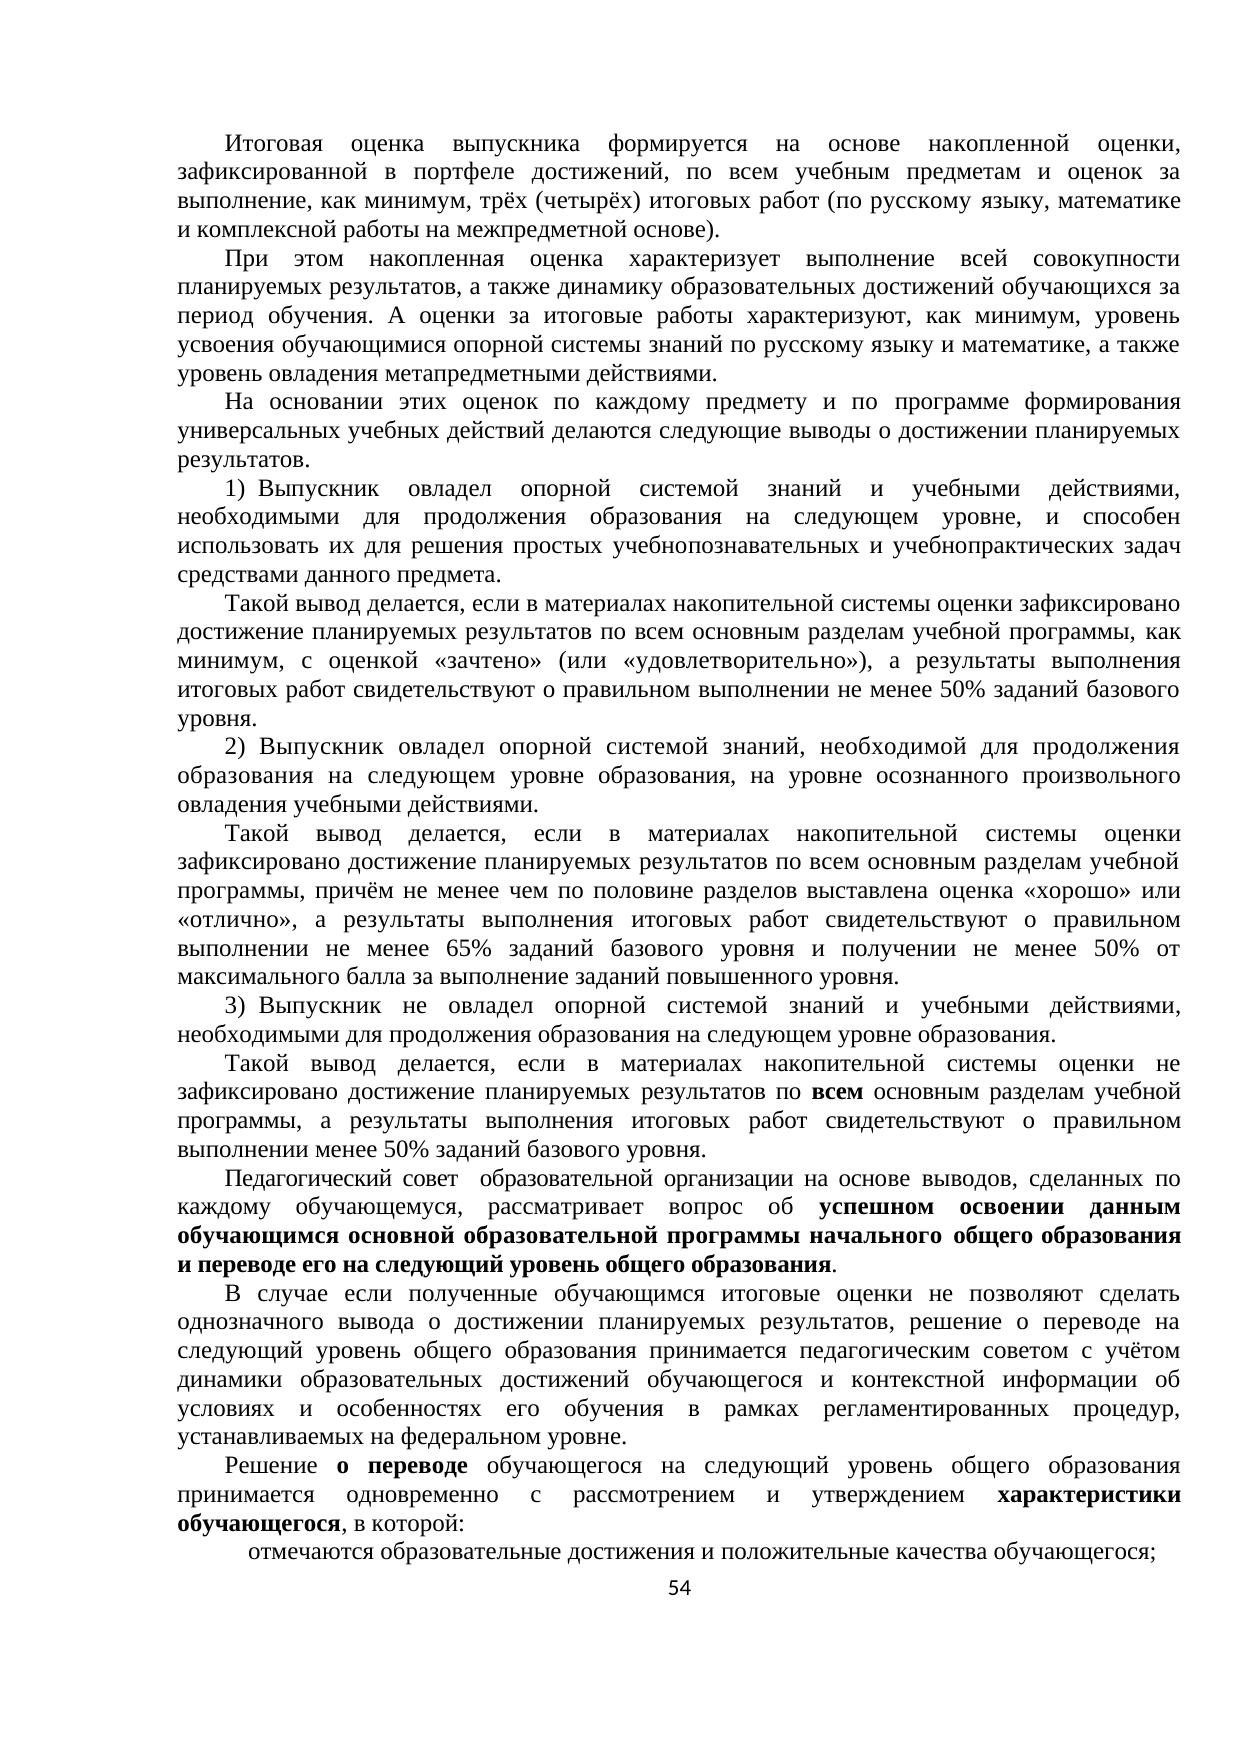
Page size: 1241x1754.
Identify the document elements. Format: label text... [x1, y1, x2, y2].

text 2) Выпускник овладел опорной системой знаний, необходимой для продолжения образования на следующем уровне образования, на уровне осознанного произвольного овладения учебными действиями. [177, 731, 1181, 818]
text Такой вывод делается, если в материалах накопительной системы оценки зафиксировано достижение планируемых результатов по всем основным разделам учебной программы, причём не менее чем по половине разделов выставлена оценка «хорошо» или «отлично», а результаты выполнения итоговых работ свидетельствуют о правильном выполнении не менее 65% заданий базового уровня и получении не менее 50% от максимального балла за выполнение заданий повышенного уровня. [177, 818, 1181, 990]
text На основании этих оценок по каждому предмету и по программе формирования универсальных учебных действий делаются следующие выводы о достижении планируемых результатов. [177, 386, 1181, 473]
text Такой вывод делается, если в материалах накопительной системы оценки зафиксировано достижение планируемых результатов по всем основным разделам учебной программы, как минимум, с оценкой «зачтено» (или «удовлетворительно»), а результаты выполнения итоговых работ свидетельствуют о правильном выполнении не менее 50% заданий базового уровня. [177, 588, 1181, 731]
text Такой вывод делается, если в материалах накопительной системы оценки не зафиксировано достижение планируемых результатов по всем основным разделам учебной программы, а результаты выполнения итоговых работ свидетельствуют о правильном выполнении менее 50% заданий базового уровня. [177, 1048, 1181, 1163]
text 1) Выпускник овладел опорной системой знаний и учебными действиями, необходимыми для продолжения образования на следующем уровне, и способен использовать их для решения простых учебно­познавательных и учебно­практических задач средствами данного предмета. [177, 473, 1181, 588]
text Педагогический совет образовательной организации на основе выводов, сделанных по каждому обучающемуся, рассматривает вопрос об успешном освоении данным обучающимся основной образовательной программы начального общего образования и переводе его на следующий уровень общего образования. [177, 1163, 1181, 1278]
text 3) Выпускник не овладел опорной системой знаний и учебными действиями, необходимыми для продолжения образования на следующем уровне образования. [177, 990, 1181, 1048]
text отмечаются образовательные достижения и положительные качества обучающегося; [177, 1536, 1181, 1565]
text Итоговая оценка выпускника формируется на основе накопленной оценки, зафиксированной в портфеле достижений, по всем учебным предметам и оценок за выполнение, как минимум, трёх (четырёх) итоговых работ (по русскому языку, математике и комплексной работы на межпредметной основе). [177, 128, 1181, 243]
text В случае если полученные обучающимся итоговые оценки не позволяют сделать однозначного вывода о достижении планируемых результатов, решение о переводе на следующий уровень общего образования принимается педагогическим советом с учётом динамики образовательных достижений обучающегося и контекстной информации об условиях и особенностях его обучения в рамках регламентированных процедур, устанавливаемых на федеральном уровне. [177, 1278, 1181, 1450]
text Решение о переводе обучающегося на следующий уровень общего образования принимается одновременно с рассмотрением и утверждением характеристики обучающегося, в которой: [177, 1450, 1181, 1536]
text При этом накопленная оценка характеризует выполнение всей совокупности планируемых результатов, а также динамику образовательных достижений обучающихся за период обучения. А оценки за итоговые работы характеризуют, как минимум, уровень усвоения обучающимися опорной системы знаний по русскому языку и математике, а также уровень овладения метапредметными действиями. [177, 243, 1181, 386]
